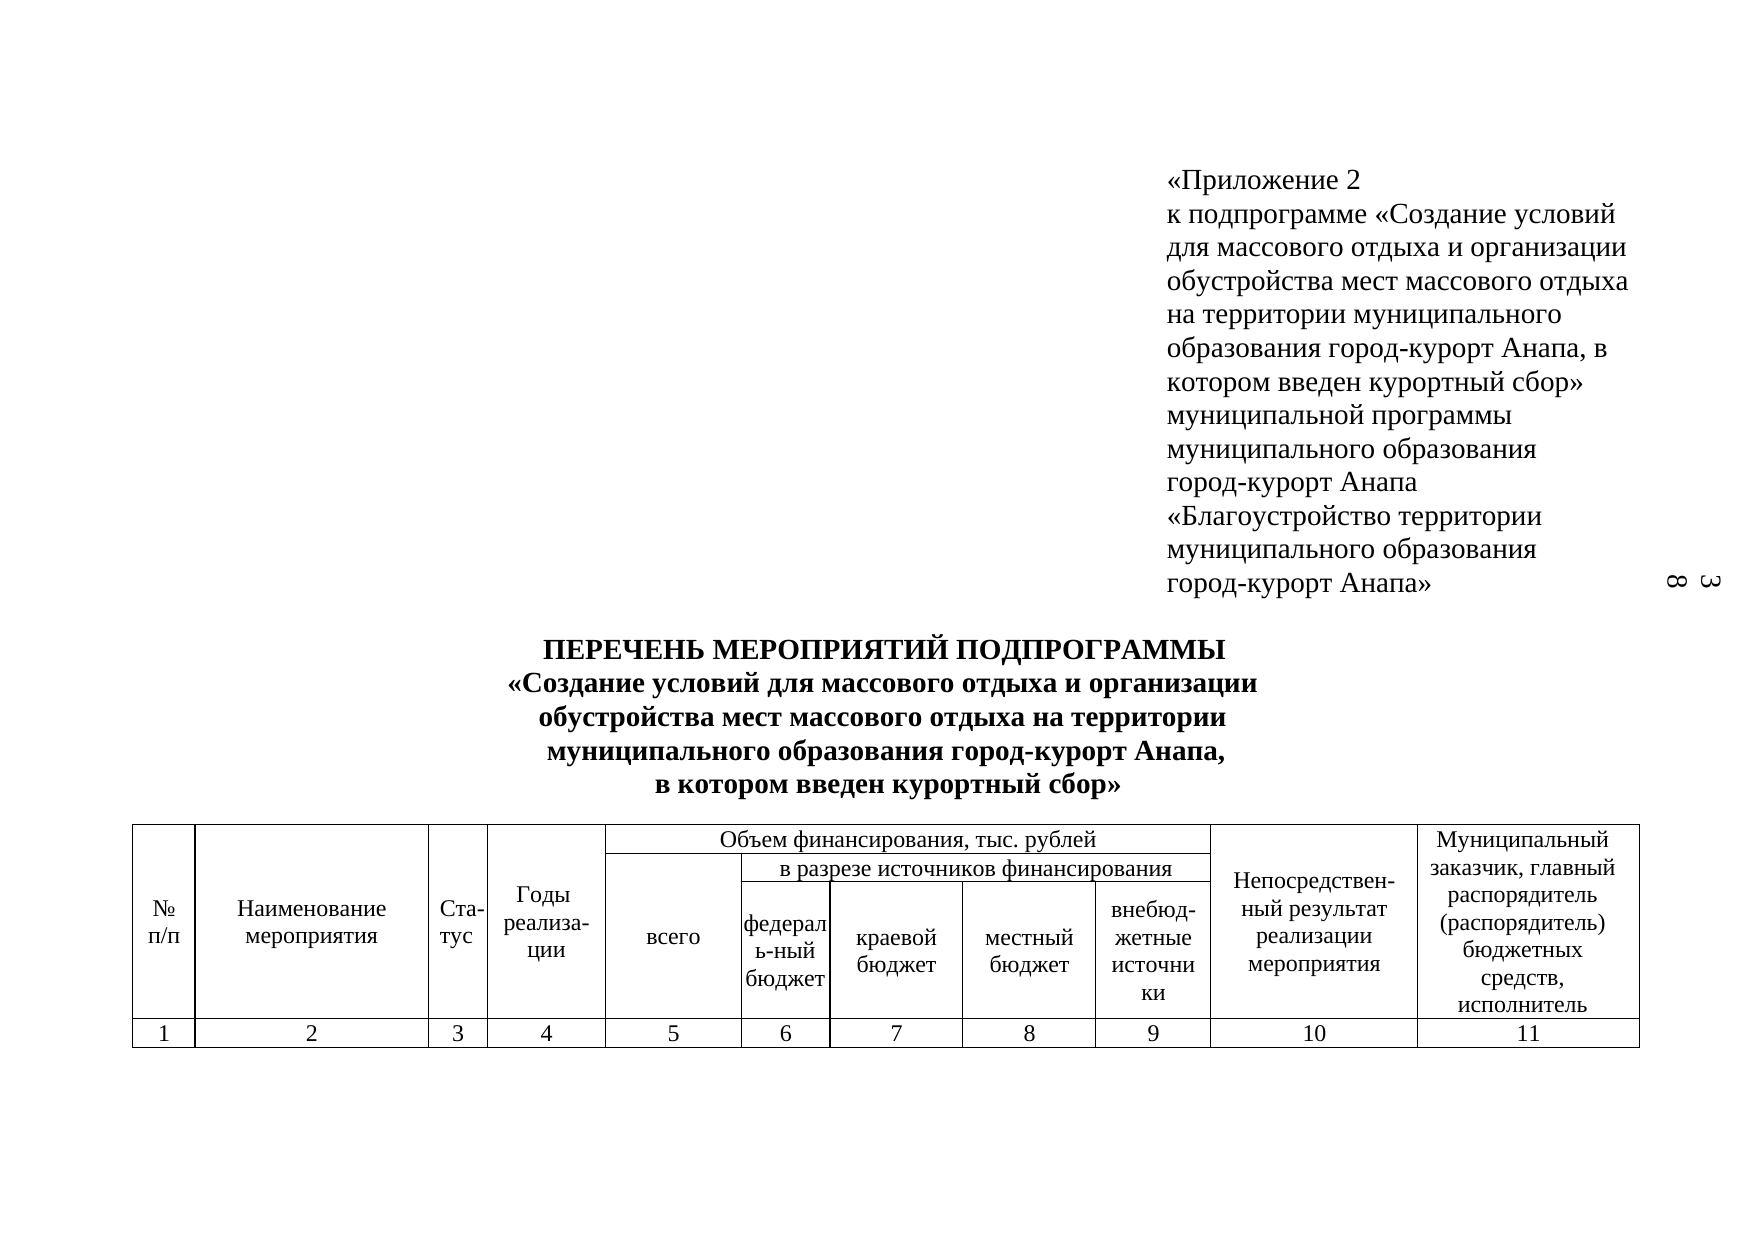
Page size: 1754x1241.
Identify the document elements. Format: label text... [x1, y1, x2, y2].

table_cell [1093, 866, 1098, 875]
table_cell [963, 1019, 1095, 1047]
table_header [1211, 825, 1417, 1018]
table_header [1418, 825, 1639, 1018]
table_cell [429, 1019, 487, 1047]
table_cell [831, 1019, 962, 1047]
text ПЕРЕЧЕНЬ МЕРОПРИЯТИЙ ПОДПРОГРАММЫ [118, 632, 1651, 666]
text город-курорт Анапа» [1167, 565, 1647, 598]
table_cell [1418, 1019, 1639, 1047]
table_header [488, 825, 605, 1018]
text «Приложение 2 [1167, 162, 1647, 196]
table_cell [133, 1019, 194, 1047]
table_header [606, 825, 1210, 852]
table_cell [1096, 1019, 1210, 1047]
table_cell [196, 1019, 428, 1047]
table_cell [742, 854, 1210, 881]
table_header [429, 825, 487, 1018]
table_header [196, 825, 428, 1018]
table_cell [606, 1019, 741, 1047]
text к подпрограмме «Создание условий для массового отдыха и организации обустройства мест массового отдыха на территории муниципального образования город-курорт Анапа, в котором введен курортный сбор» муниципальной программы муниципального образования город-курорт Анапа «Благоустройство территории [1167, 196, 1647, 531]
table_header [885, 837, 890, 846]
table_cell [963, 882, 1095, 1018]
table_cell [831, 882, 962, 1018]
text «Создание условий для массового отдыха и организации обустройства мест массового отдыха на территории муниципального образования город-курорт Анапа, [118, 666, 1654, 766]
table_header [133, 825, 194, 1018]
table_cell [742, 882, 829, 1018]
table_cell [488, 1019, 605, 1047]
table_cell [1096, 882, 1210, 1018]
text в котором введен курортный сбор» [118, 766, 1651, 800]
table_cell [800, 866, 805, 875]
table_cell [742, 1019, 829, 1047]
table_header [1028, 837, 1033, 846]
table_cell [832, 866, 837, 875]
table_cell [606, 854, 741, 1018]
text муниципального образования [1167, 531, 1647, 565]
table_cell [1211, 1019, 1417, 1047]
